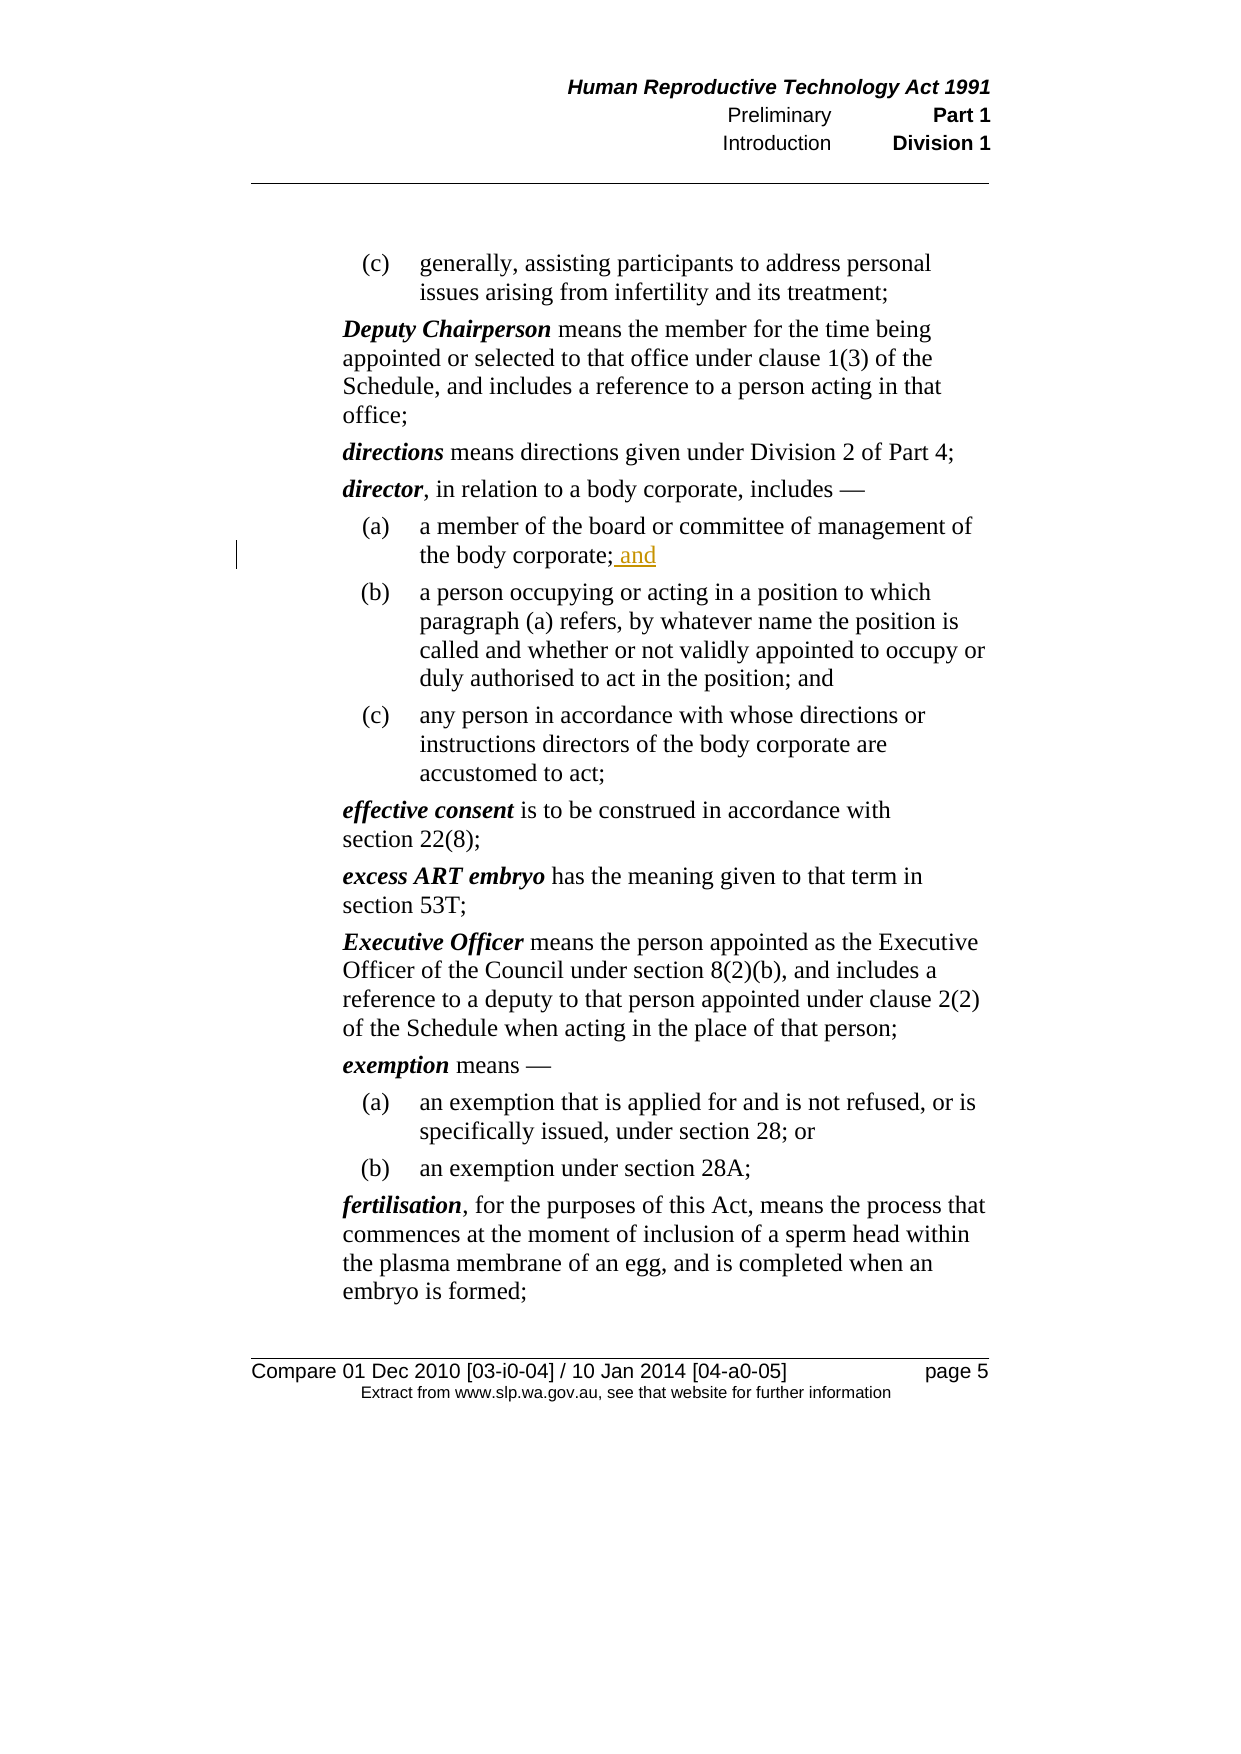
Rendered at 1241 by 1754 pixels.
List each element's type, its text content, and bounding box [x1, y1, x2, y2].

text fertilisation, for the purposes of this Act, means the process that commences at the moment of inclusion of a sperm head within the plasma membrane of an egg, and is completed when an embryo is formed; [251, 1190, 989, 1305]
text (b) an exemption under section 28A; [251, 1153, 989, 1182]
text (c) any person in accordance with whose directions or instructions directors of the body corporate are accustomed to act; [251, 701, 989, 787]
text directions means directions given under Division 2 of Part 4; [251, 437, 989, 466]
text excess ART embryo has the meaning given to that term in section 53T; [251, 861, 989, 918]
text Deputy Chairperson means the member for the time being appointed or selected to that office under clause 1(3) of the Schedule, and includes a reference to a person acting in that office; [251, 314, 989, 429]
text (c) generally, assisting participants to address personal issues arising from infertility and its treatment; [251, 248, 989, 306]
text (a) a member of the board or committee of management of the body corporate; [251, 511, 989, 569]
text (b) a person occupying or acting in a position to which paragraph (a) refers, by whatever name the position is called and whether or not validly appointed to occupy or duly authorised to act in the position; and [251, 577, 989, 692]
text (a) an exemption that is applied for and is not refused, or is specifically issued, under section 28; or [251, 1087, 989, 1145]
text Executive Officer means the person appointed as the Executive Officer of the Council under section 8(2)(b), and includes a reference to a deputy to that person appointed under clause 2(2) of the Schedule when acting in the place of that person; [251, 927, 989, 1042]
text effective consent is to be construed in accordance with section 22(8); [251, 795, 989, 853]
text director, in relation to a body corporate, includes — [251, 474, 989, 503]
text exemption means — [251, 1050, 989, 1079]
